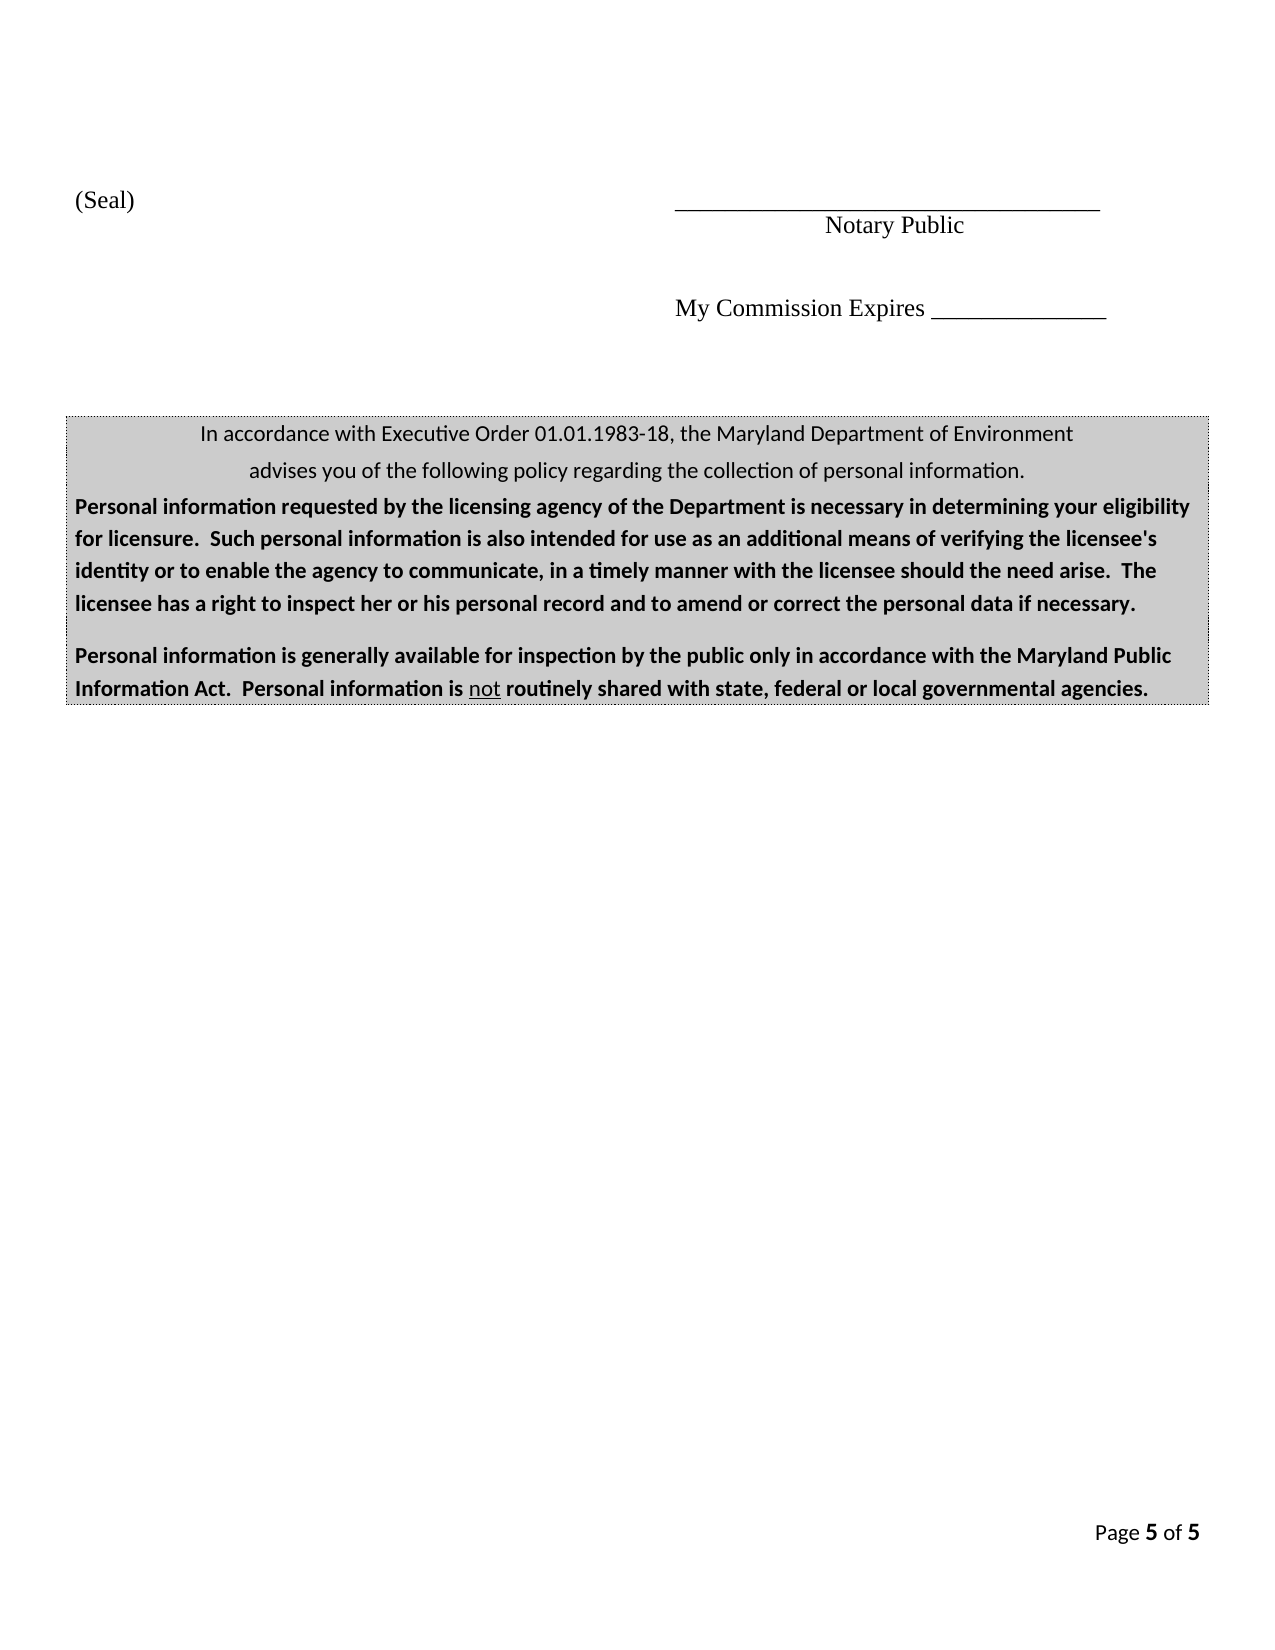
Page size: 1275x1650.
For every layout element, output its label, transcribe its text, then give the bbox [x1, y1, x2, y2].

text Notary Public [75, 212, 1200, 238]
text advises you of the following policy regarding the collection of personal information. [66, 453, 1209, 484]
text My Commission Expires ______________ [75, 296, 1200, 322]
text Personal information is generally available for inspection by the public only in accordance with the Maryland Public Information Act. Personal information is not routinely shared with state, federal or local governmental agencies. [66, 638, 1209, 705]
text (Seal) __________________________________ [75, 191, 1200, 212]
text Personal information requested by the licensing agency of the Department is necessary in determining your eligibility for licensure. Such personal information is also intended for use as an additional means of verifying the licensee's identity or to enable the agency to communicate, in a timely manner with the licensee should the need arise. The licensee has a right to inspect her or his personal record and to amend or correct the personal data if necessary. [66, 489, 1209, 617]
text In accordance with Executive Order 01.01.1983-18, the Maryland Department of Environment [66, 416, 1209, 447]
